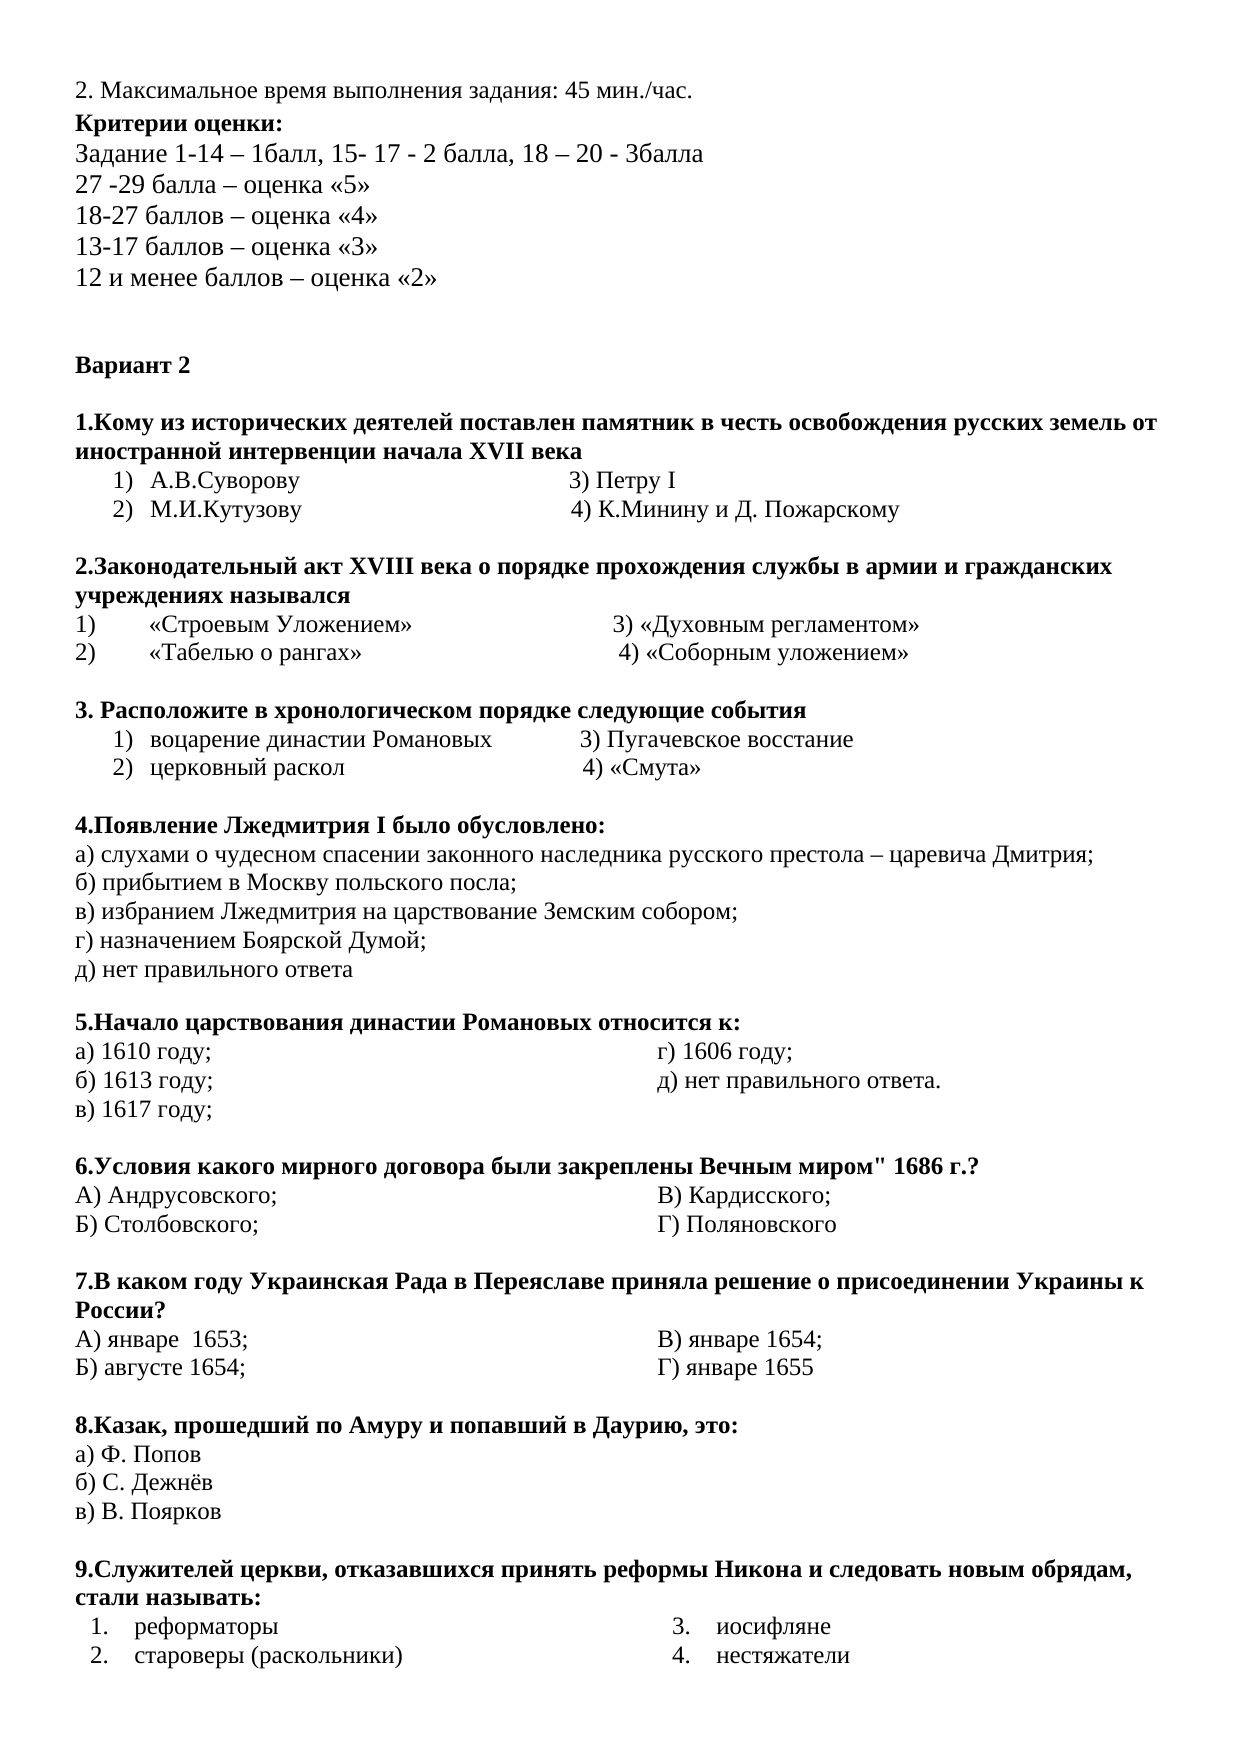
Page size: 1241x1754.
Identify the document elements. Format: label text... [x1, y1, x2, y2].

text б) С. Дежнёв [75, 1467, 1165, 1496]
text а) Ф. Попов [75, 1439, 1165, 1467]
text а) слухами о чудесном спасении законного наследника русского престола – царевича Дмитрия; [75, 839, 1165, 867]
text Задание 1-14 – 1балл, 15- 17 - 2 балла, 18 – 20 - 3балла [75, 137, 1165, 168]
text 27 -29 балла – оценка «5» [75, 168, 1165, 199]
list нестяжатели [672, 1640, 1165, 1669]
text Критерии оценки: [75, 108, 1165, 137]
text г) 1606 году; [657, 1036, 1165, 1065]
text А) январе 1653; [75, 1324, 583, 1352]
text Б) августе 1654; [75, 1352, 583, 1381]
text А) Андрусовского; [75, 1180, 583, 1209]
text 2.Законодательный акт XVIII века о порядке прохождения службы в армии и гражданских учреждениях назывался [75, 551, 1165, 609]
text В) Кардисского; [657, 1180, 1165, 1209]
text 5.Начало царствования династии Романовых относится к: [75, 1007, 1165, 1036]
text б) 1613 году; [75, 1065, 583, 1094]
list иосифляне [672, 1611, 1165, 1640]
text 7.В каком году Украинская Рада в Переяславе приняла решение о присоединении Украины к России? [75, 1266, 1165, 1324]
text г) назначением Боярской Думой; [75, 925, 1165, 954]
text 18-27 баллов – оценка «4» [75, 199, 1165, 230]
text Г) Поляновского [657, 1209, 1165, 1237]
text Вариант 2 [75, 350, 1165, 379]
text 6.Условия какого мирного договора были закреплены Вечным миром" 1686 г.? [75, 1151, 1165, 1180]
text 1) «Строевым Уложением» 3) «Духовным регламентом» [75, 609, 1165, 637]
text д) нет правильного ответа. [657, 1065, 1165, 1094]
text В) январе 1654; [657, 1324, 1165, 1352]
text 13-17 баллов – оценка «3» [75, 230, 1165, 261]
text а) 1610 году; [75, 1036, 583, 1065]
text 2. Максимальное время выполнения задания: 45 мин./час. [75, 75, 1165, 104]
text в) В. Поярков [75, 1496, 1165, 1525]
text 1.Кому из исторических деятелей поставлен памятник в честь освобождения русских земель от иностранной интервенции начала XVII века [75, 407, 1165, 465]
text в) 1617 году; [75, 1094, 583, 1122]
list А.В.Суворову 3) Петру I [112, 465, 1165, 494]
text 3. Расположите в хронологическом порядке следующие события [75, 695, 1165, 724]
text Г) январе 1655 [657, 1352, 1165, 1381]
text д) нет правильного ответа [75, 954, 1165, 982]
text 12 и менее баллов – оценка «2» [75, 261, 1165, 292]
text 4.Появление Лжедмитрия I было обусловлено: [75, 810, 1165, 839]
list воцарение династии Романовых 3) Пугачевское восстание [112, 724, 1165, 752]
text Б) Столбовского; [75, 1209, 583, 1237]
list церковный раскол 4) «Смута» [112, 752, 1165, 781]
text 9.Служителей церкви, отказавшихся принять реформы Никона и следовать новым обрядам, стали называть: [75, 1554, 1165, 1611]
text 8.Казак, прошедший по Амуру и попавший в Даурию, это: [75, 1410, 1165, 1439]
text б) прибытием в Москву польского посла; [75, 867, 1165, 896]
list М.И.Кутузову 4) К.Минину и Д. Пожарскому [112, 494, 1165, 522]
text 2) «Табелью о рангах» 4) «Соборным уложением» [75, 637, 1165, 666]
text в) избранием Лжедмитрия на царствование Земским собором; [75, 896, 1165, 925]
list реформаторы [90, 1611, 583, 1640]
list староверы (раскольники) [90, 1640, 583, 1669]
